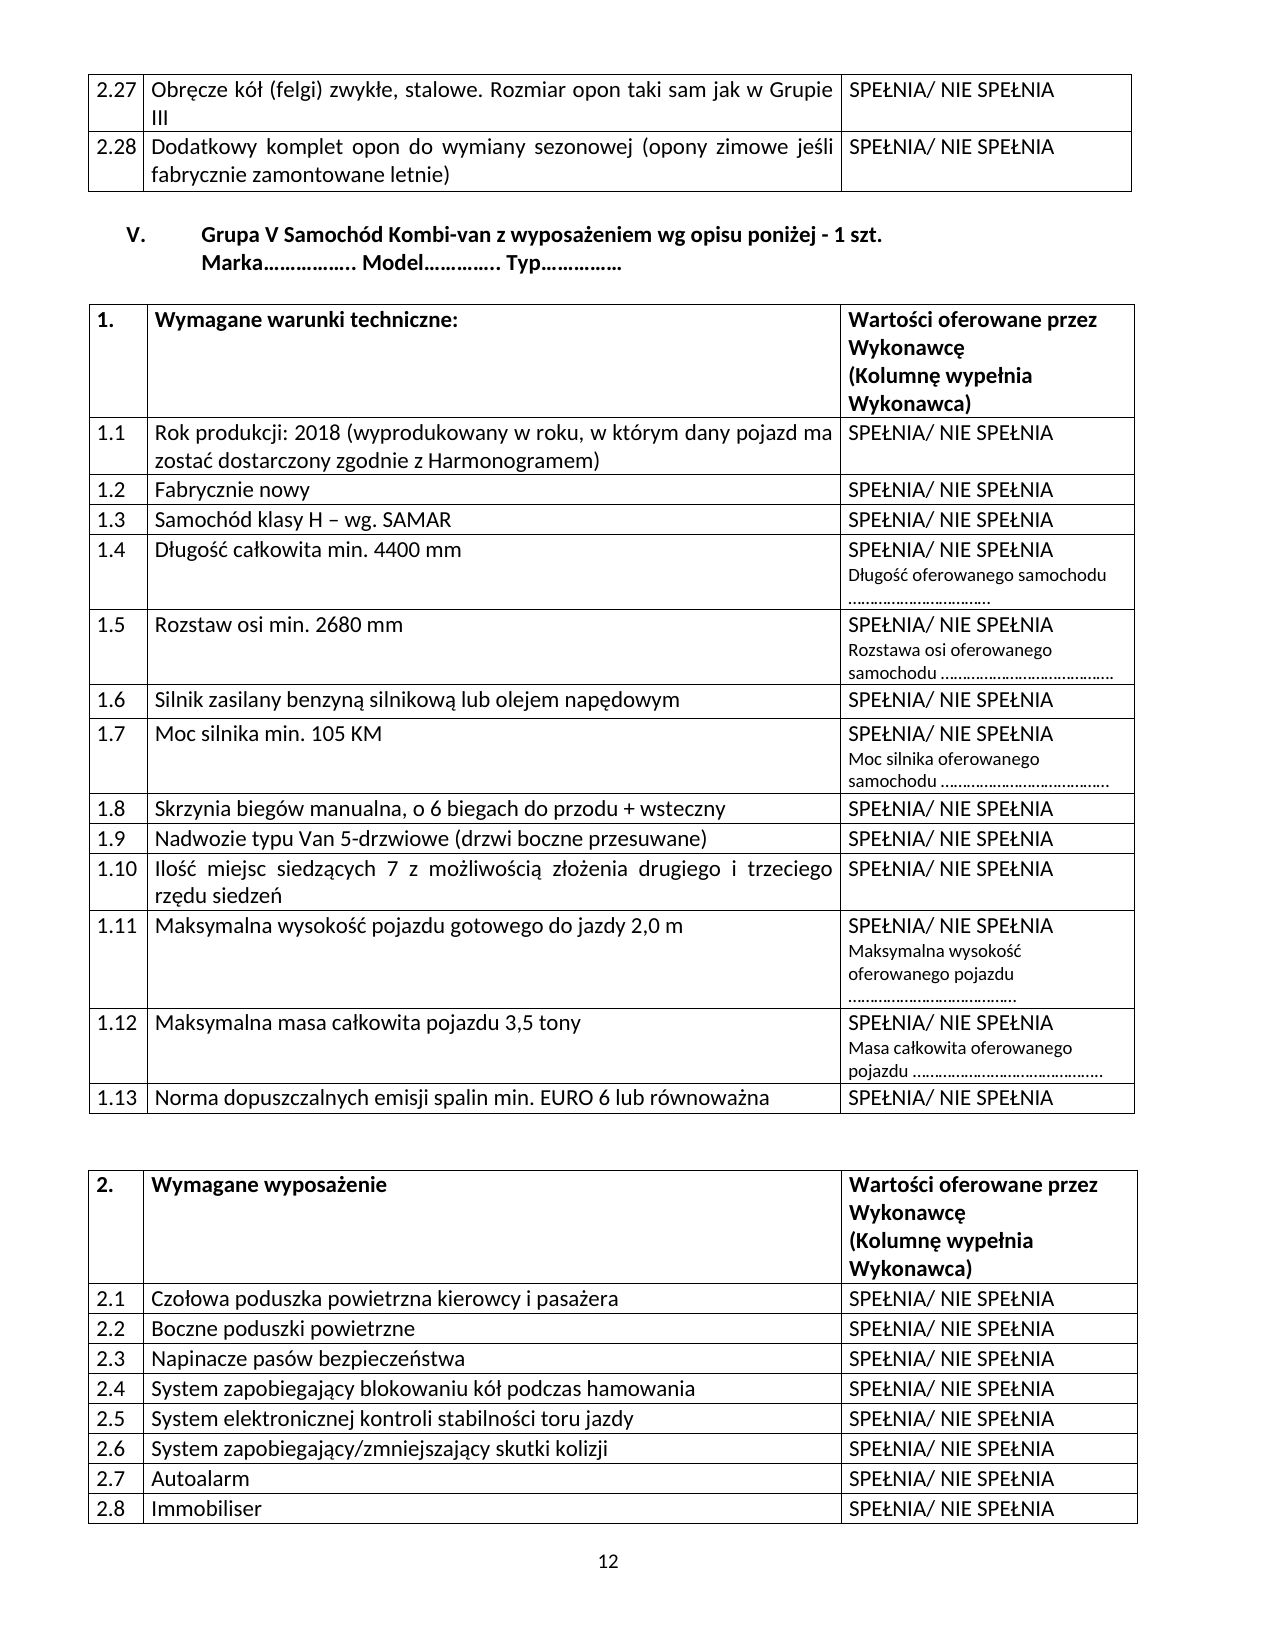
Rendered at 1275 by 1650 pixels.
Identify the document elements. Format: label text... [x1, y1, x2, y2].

table_cell SPEŁNIA/ NIE SPEŁNIA Maksymalna wysokość oferowanego pojazdu ………………………………… [841, 911, 1134, 1007]
table_cell 1.2 [90, 475, 147, 504]
table_cell Napinacze pasów bezpieczeństwa [144, 1344, 841, 1373]
table_cell Norma dopuszczalnych emisji spalin min. EURO 6 lub równoważna [148, 1084, 840, 1112]
table_cell 2.7 [89, 1464, 143, 1493]
table_cell SPEŁNIA/ NIE SPEŁNIA [841, 685, 1134, 718]
table_header Wymagane wyposażenie [144, 1171, 841, 1283]
table_cell Maksymalna masa całkowita pojazdu 3,5 tony [148, 1009, 840, 1082]
table_cell SPEŁNIA/ NIE SPEŁNIA [842, 1404, 1137, 1433]
table_cell SPEŁNIA/ NIE SPEŁNIA [842, 75, 1131, 131]
table_cell SPEŁNIA/ NIE SPEŁNIA [841, 418, 1134, 474]
table_cell 1.12 [90, 1009, 147, 1082]
table_cell 1.3 [90, 505, 147, 534]
text Marka…………….. Model………….. Typ…………… [127, 248, 1134, 276]
table_cell SPEŁNIA/ NIE SPEŁNIA Rozstawa osi oferowanego samochodu …………………………………. [841, 610, 1134, 684]
table_cell 2.4 [89, 1374, 143, 1403]
table_cell 2.8 [89, 1494, 143, 1523]
table_header Wartości oferowane przez Wykonawcę (Kolumnę wypełnia Wykonawca) [841, 305, 1134, 417]
table_cell System zapobiegający/zmniejszający skutki kolizji [144, 1434, 841, 1463]
table_cell Ilość miejsc siedzących 7 z możliwością złożenia drugiego i trzeciego rzędu siedzeń [148, 854, 840, 910]
table_cell 2.5 [89, 1404, 143, 1433]
table_cell SPEŁNIA/ NIE SPEŁNIA [842, 132, 1131, 191]
table_cell 2.28 [89, 132, 143, 191]
table_cell Silnik zasilany benzyną silnikową lub olejem napędowym [148, 685, 840, 718]
table_cell SPEŁNIA/ NIE SPEŁNIA [842, 1374, 1137, 1403]
table_cell SPEŁNIA/ NIE SPEŁNIA [841, 505, 1134, 534]
table_cell Maksymalna wysokość pojazdu gotowego do jazdy 2,0 m [148, 911, 840, 1007]
table_cell Obręcze kół (felgi) zwykłe, stalowe. Rozmiar opon taki sam jak w Grupie III [144, 75, 841, 131]
table_cell Autoalarm [144, 1464, 841, 1493]
table_cell SPEŁNIA/ NIE SPEŁNIA [842, 1284, 1137, 1313]
table_cell SPEŁNIA/ NIE SPEŁNIA Moc silnika oferowanego samochodu ………………………………… [841, 719, 1134, 793]
table_cell SPEŁNIA/ NIE SPEŁNIA [841, 475, 1134, 504]
table_cell Rok produkcji: 2018 (wyprodukowany w roku, w którym dany pojazd ma zostać dostarczony zgodnie z Harmonogramem) [148, 418, 840, 474]
table_cell SPEŁNIA/ NIE SPEŁNIA [841, 854, 1134, 910]
table_cell 1.7 [90, 719, 147, 793]
table_cell 1.6 [90, 685, 147, 718]
table_cell SPEŁNIA/ NIE SPEŁNIA Długość oferowanego samochodu …………………………… [841, 535, 1134, 609]
table_cell Fabrycznie nowy [148, 475, 840, 504]
table_cell SPEŁNIA/ NIE SPEŁNIA [842, 1434, 1137, 1463]
table_cell 1.5 [90, 610, 147, 684]
table_cell 1.11 [90, 911, 147, 1007]
table_cell Dodatkowy komplet opon do wymiany sezonowej (opony zimowe jeśli fabrycznie zamontowane letnie) [144, 132, 841, 191]
table_cell System zapobiegający blokowaniu kół podczas hamowania [144, 1374, 841, 1403]
table_cell 1.10 [90, 854, 147, 910]
list Grupa V Samochód Kombi-van z wyposażeniem wg opisu poniżej - 1 szt. [126, 220, 1134, 248]
table_cell SPEŁNIA/ NIE SPEŁNIA [842, 1314, 1137, 1343]
table_cell SPEŁNIA/ NIE SPEŁNIA [842, 1464, 1137, 1493]
table_cell SPEŁNIA/ NIE SPEŁNIA [841, 824, 1134, 853]
table_cell Rozstaw osi min. 2680 mm [148, 610, 840, 684]
table_header 1. [90, 305, 147, 417]
table_cell 1.8 [90, 794, 147, 823]
table_cell Nadwozie typu Van 5-drzwiowe (drzwi boczne przesuwane) [148, 824, 840, 853]
table_cell Czołowa poduszka powietrzna kierowcy i pasażera [144, 1284, 841, 1313]
table_cell 1.4 [90, 535, 147, 609]
table_cell 2.3 [89, 1344, 143, 1373]
table_cell Długość całkowita min. 4400 mm [148, 535, 840, 609]
table_header 2. [89, 1171, 143, 1283]
table_cell 2.1 [89, 1284, 143, 1313]
table_cell 1.1 [90, 418, 147, 474]
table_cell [842, 1494, 1137, 1523]
table_cell 2.27 [89, 75, 143, 131]
table_cell 2.6 [89, 1434, 143, 1463]
table_cell 1.9 [90, 824, 147, 853]
table_cell 2.2 [89, 1314, 143, 1343]
table_cell Skrzynia biegów manualna, o 6 biegach do przodu + wsteczny [148, 794, 840, 823]
table_cell SPEŁNIA/ NIE SPEŁNIA [841, 794, 1134, 823]
table_cell SPEŁNIA/ NIE SPEŁNIA [842, 1344, 1137, 1373]
table_cell Samochód klasy H – wg. SAMAR [148, 505, 840, 534]
table_cell System elektronicznej kontroli stabilności toru jazdy [144, 1404, 841, 1433]
table_cell Moc silnika min. 105 KM [148, 719, 840, 793]
table_cell 1.13 [90, 1084, 147, 1112]
table_header Wymagane warunki techniczne: [148, 305, 840, 417]
table_cell Boczne poduszki powietrzne [144, 1314, 841, 1343]
table_cell SPEŁNIA/ NIE SPEŁNIA Masa całkowita oferowanego pojazdu …………………………………….. [841, 1009, 1134, 1082]
table_cell SPEŁNIA/ NIE SPEŁNIA [841, 1084, 1134, 1112]
table_cell Immobiliser [144, 1494, 841, 1523]
table_header Wartości oferowane przez Wykonawcę (Kolumnę wypełnia Wykonawca) [842, 1171, 1137, 1283]
